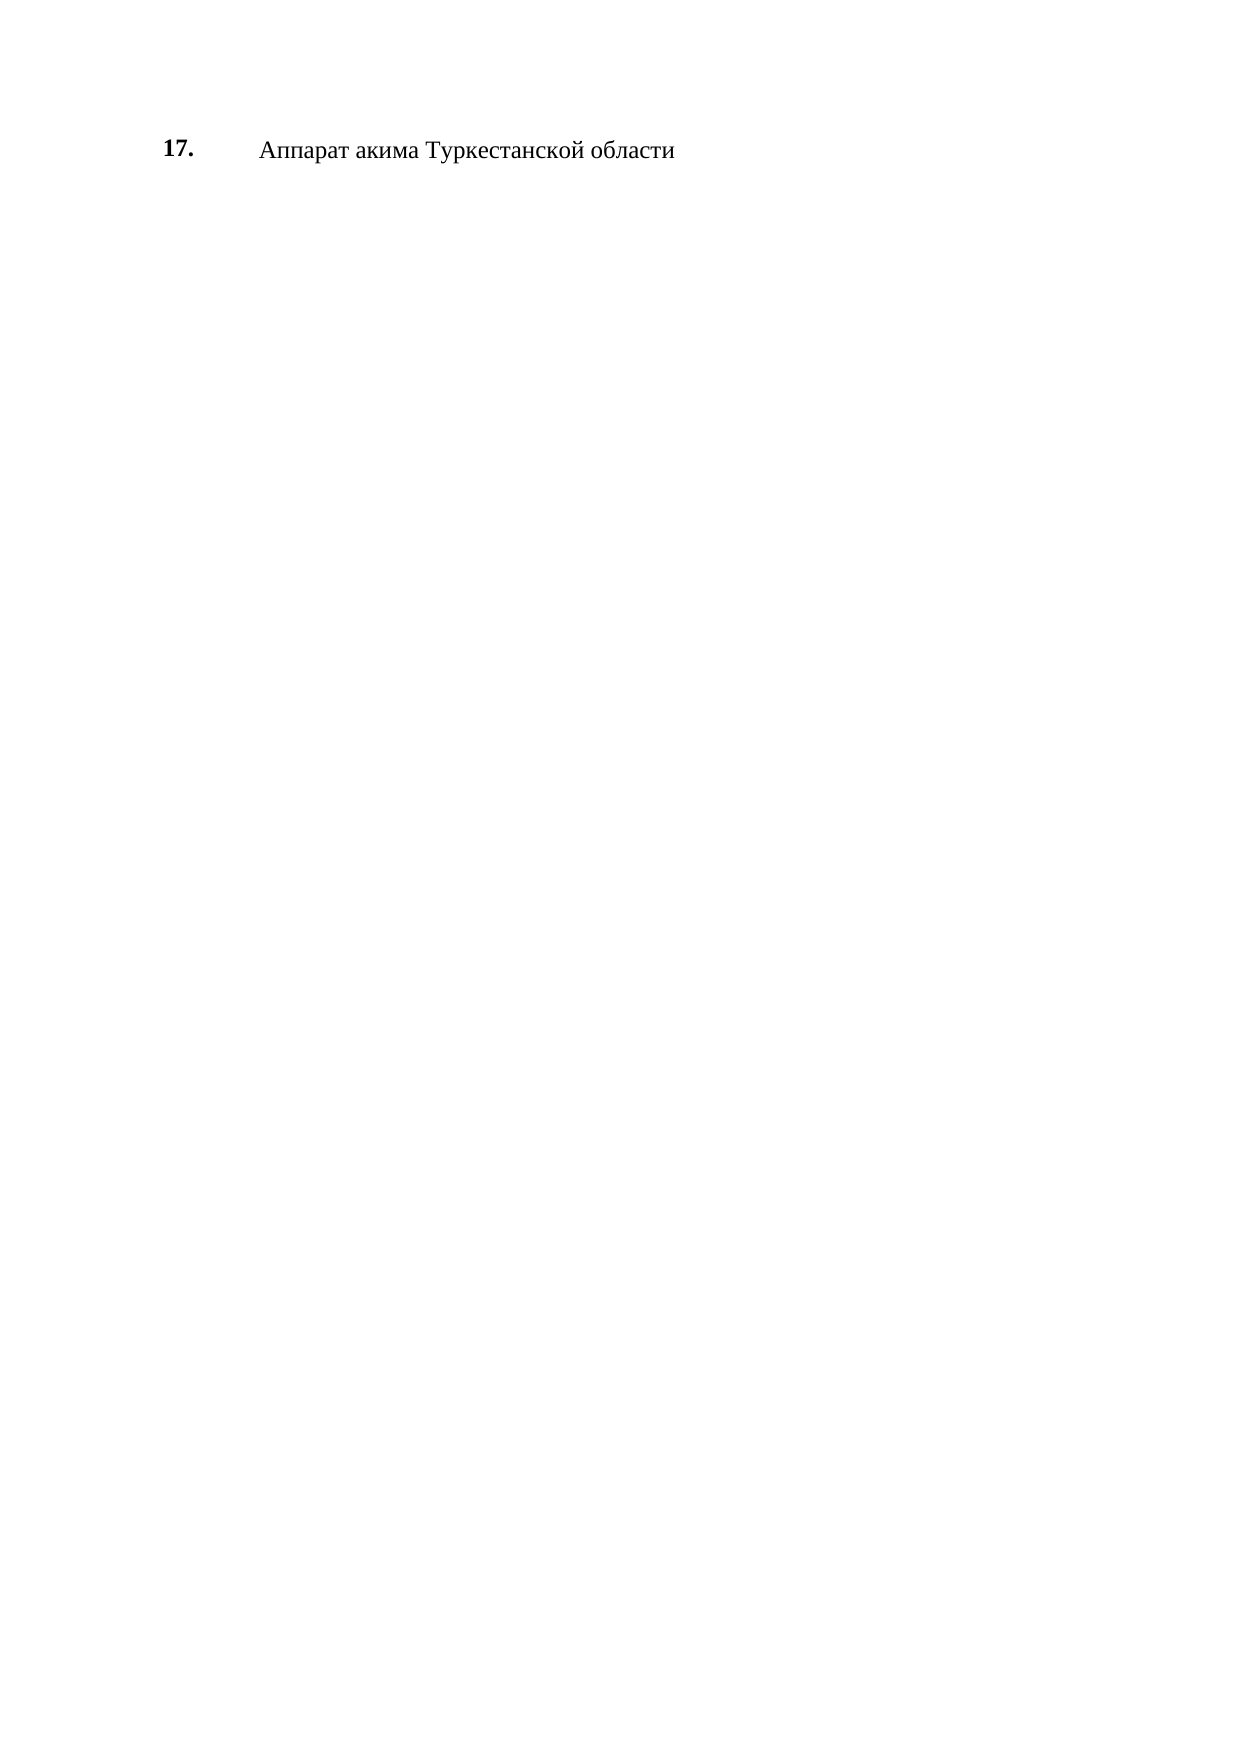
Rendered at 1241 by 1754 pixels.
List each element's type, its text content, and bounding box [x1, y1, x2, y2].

table_cell Аппарат акима Туркестанской области [248, 133, 1045, 164]
table_cell [129, 133, 247, 164]
